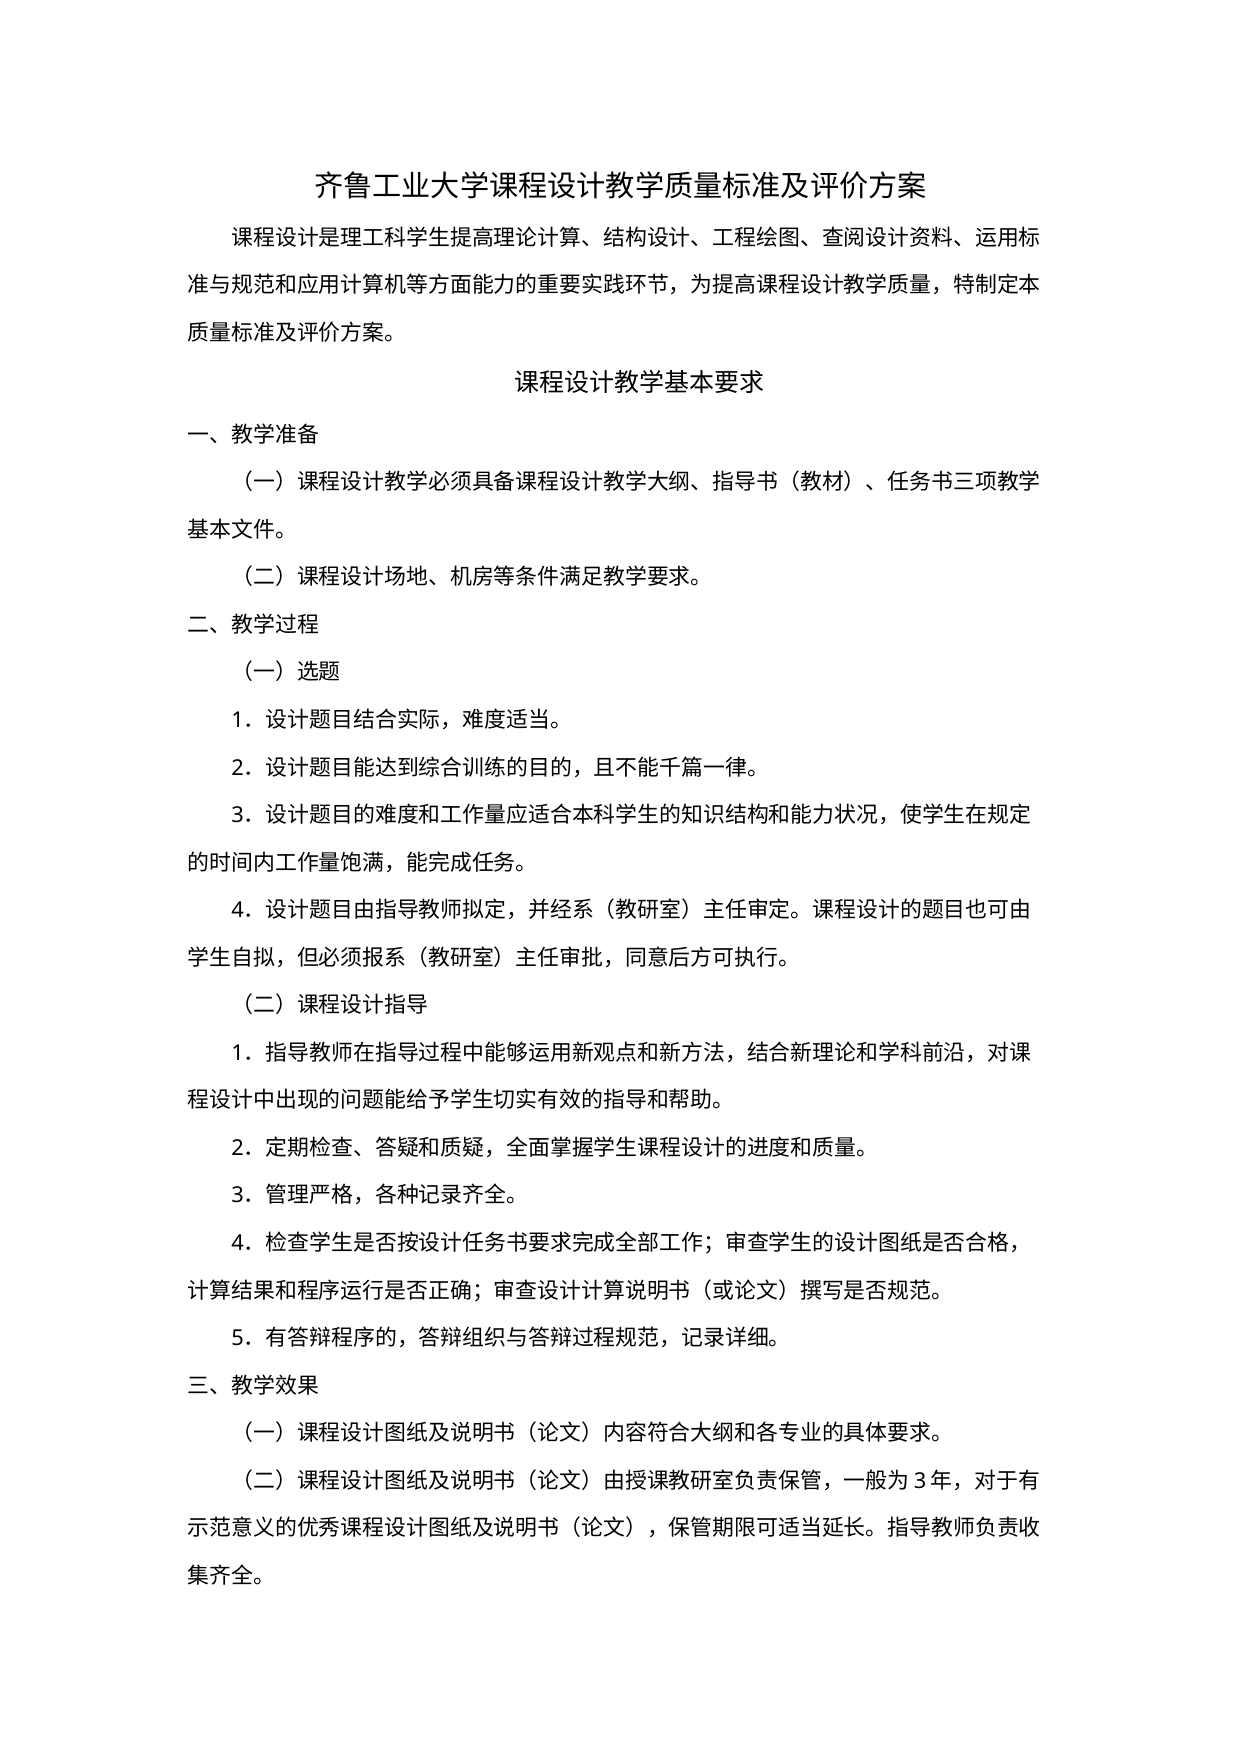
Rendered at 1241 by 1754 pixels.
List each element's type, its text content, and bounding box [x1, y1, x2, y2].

subtitle 齐鲁工业大学课程设计教学质量标准及评价方案 [187, 166, 1053, 204]
text （二）课程设计场地、机房等条件满足教学要求。 [187, 559, 1053, 591]
text （一）课程设计图纸及说明书（论文）内容符合大纲和各专业的具体要求。 [187, 1415, 1053, 1447]
text 3．管理严格，各种记录齐全。 [187, 1177, 1053, 1209]
text 三、教学效果 [187, 1368, 1053, 1399]
text 课程设计是理工科学生提高理论计算、结构设计、工程绘图、查阅设计资料、运用标准与规范和应用计算机等方面能力的重要实践环节，为提高课程设计教学质量，特制定本质量标准及评价方案。 [187, 220, 1053, 347]
text 1．设计题目结合实际，难度适当。 [187, 702, 1053, 734]
text （二）课程设计图纸及说明书（论文）由授课教研室负责保管，一般为3年，对于有示范意义的优秀课程设计图纸及说明书（论文），保管期限可适当延长。指导教师负责收集齐全。 [187, 1463, 1053, 1589]
text 二、教学过程 [187, 607, 1053, 638]
text 2．设计题目能达到综合训练的目的，且不能千篇一律。 [187, 749, 1053, 781]
text 2．定期检查、答疑和质疑，全面掌握学生课程设计的进度和质量。 [187, 1130, 1053, 1162]
text 3．设计题目的难度和工作量应适合本科学生的知识结构和能力状况，使学生在规定的时间内工作量饱满，能完成任务。 [187, 797, 1053, 876]
subtitle 课程设计教学基本要求 [187, 362, 1053, 399]
text （二）课程设计指导 [187, 987, 1053, 1019]
text （一）课程设计教学必须具备课程设计教学大纲、指导书（教材）、任务书三项教学基本文件。 [187, 464, 1053, 543]
text 4．检查学生是否按设计任务书要求完成全部工作；审查学生的设计图纸是否合格，计算结果和程序运行是否正确；审查设计计算说明书（或论文）撰写是否规范。 [187, 1225, 1053, 1304]
text 5．有答辩程序的，答辩组织与答辩过程规范，记录详细。 [187, 1320, 1053, 1352]
text （一）选题 [187, 654, 1053, 686]
text 1．指导教师在指导过程中能够运用新观点和新方法，结合新理论和学科前沿，对课程设计中出现的问题能给予学生切实有效的指导和帮助。 [187, 1035, 1053, 1114]
text 一、教学准备 [187, 417, 1053, 448]
text 4．设计题目由指导教师拟定，并经系（教研室）主任审定。课程设计的题目也可由学生自拟，但必须报系（教研室）主任审批，同意后方可执行。 [187, 892, 1053, 971]
